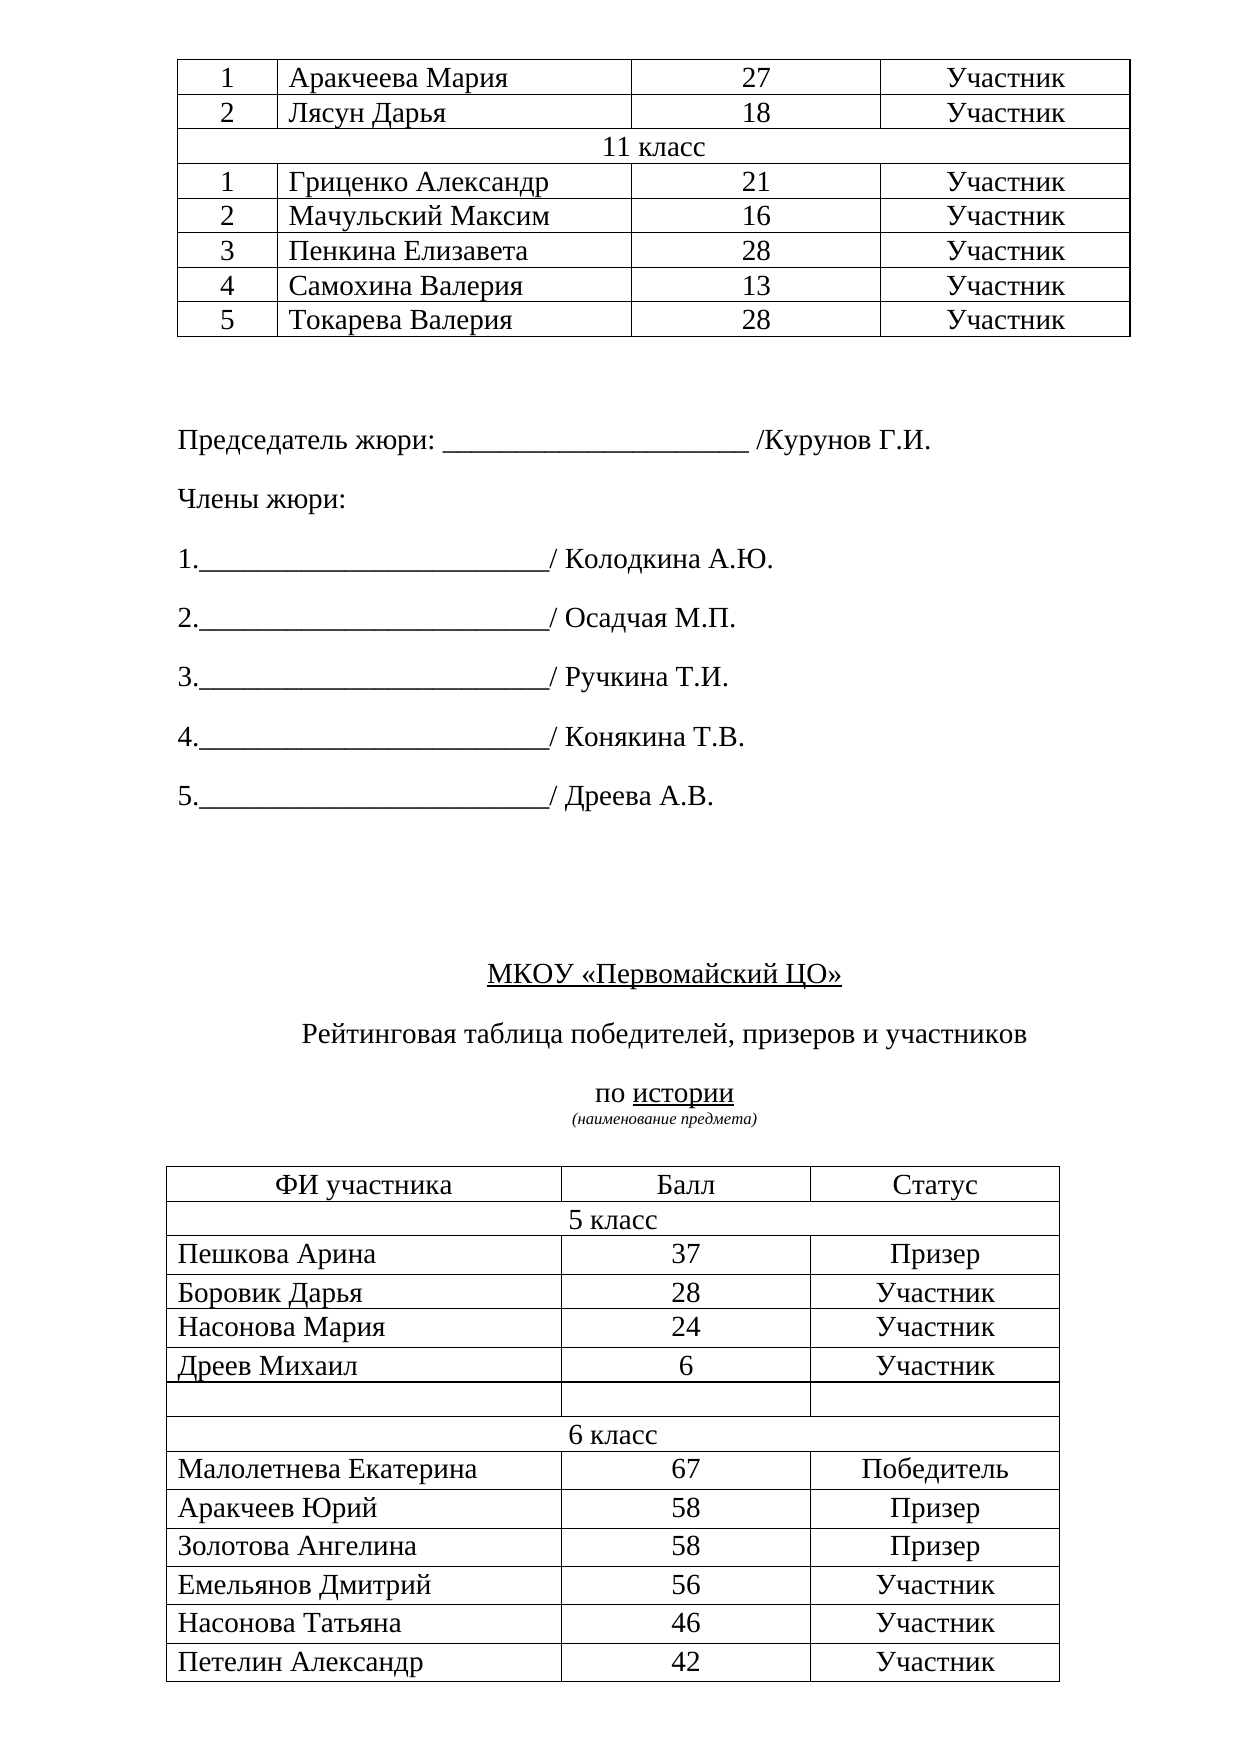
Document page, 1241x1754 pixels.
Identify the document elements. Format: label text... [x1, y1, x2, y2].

table_cell 24 [562, 1309, 810, 1347]
table_cell 1 [178, 164, 277, 197]
text (наименование предмета) [177, 1109, 1152, 1128]
table_cell 5 [178, 302, 277, 336]
table_cell Призер [811, 1236, 1059, 1274]
table_cell 4 [178, 268, 277, 301]
table_cell Участник [811, 1567, 1059, 1604]
table_cell 18 [632, 95, 880, 128]
table_cell 28 [632, 233, 880, 267]
table_cell [811, 1383, 1059, 1416]
table_cell Участник [881, 95, 1129, 128]
table_cell Призер [811, 1529, 1059, 1566]
table_cell Пенкина Елизавета [278, 233, 631, 267]
table_cell Насонова Татьяна [167, 1605, 561, 1643]
table_cell Дреев Михаил [167, 1348, 561, 1381]
table_cell Призер [811, 1490, 1059, 1527]
text 2.________________________/ Осадчая М.П. [177, 600, 1152, 634]
text по истории [177, 1075, 1152, 1109]
table_header ФИ участника [167, 1167, 561, 1201]
table_cell Участник [811, 1348, 1059, 1381]
text 5.________________________/ Дреева А.В. [177, 778, 1152, 812]
table_cell 67 [562, 1452, 810, 1489]
table_cell Насонова Мария [167, 1309, 561, 1347]
table_cell 28 [562, 1275, 810, 1308]
table_cell Участник [881, 60, 1129, 94]
table_cell Малолетнева Екатерина [167, 1452, 561, 1489]
table_cell 16 [632, 199, 880, 232]
table_cell 21 [632, 164, 880, 197]
table_cell 42 [562, 1644, 810, 1681]
table_cell Самохина Валерия [278, 268, 631, 301]
table_cell 6 класс [167, 1417, 1059, 1451]
text МКОУ «Первомайский ЦО» [177, 956, 1152, 990]
table_cell 2 [178, 199, 277, 232]
table_cell 56 [562, 1567, 810, 1604]
text 1.________________________/ Колодкина А.Ю. [177, 541, 1152, 574]
table_cell Петелин Александр [167, 1644, 561, 1681]
table_cell Участник [811, 1275, 1059, 1308]
table_cell 46 [562, 1605, 810, 1643]
table_header Балл [562, 1167, 810, 1201]
table_cell Участник [881, 164, 1129, 197]
table_cell 6 [562, 1348, 810, 1381]
table_cell 3 [178, 233, 277, 267]
table_cell Участник [881, 268, 1129, 301]
table_cell Аракчеева Мария [278, 60, 631, 94]
table_cell Гриценко Александр [278, 164, 631, 197]
text 3.________________________/ Ручкина Т.И. [177, 659, 1152, 693]
table_cell 13 [632, 268, 880, 301]
table_cell [167, 1383, 561, 1416]
table_cell 27 [632, 60, 880, 94]
table_cell Аракчеев Юрий [167, 1490, 561, 1527]
table_cell 5 класс [167, 1202, 1059, 1235]
table_cell 2 [178, 95, 277, 128]
table_cell [562, 1383, 810, 1416]
text Рейтинговая таблица победителей, призеров и участников [177, 1016, 1152, 1049]
table_cell Победитель [811, 1452, 1059, 1489]
table_cell 11 класс [178, 129, 1129, 163]
table_cell Участник [881, 199, 1129, 232]
table_cell 1 [178, 60, 277, 94]
text Председатель жюри: _____________________ /Курунов Г.И. [177, 422, 1152, 456]
table_cell Участник [881, 302, 1129, 336]
table_cell Участник [811, 1309, 1059, 1347]
table_cell Золотова Ангелина [167, 1529, 561, 1566]
table_cell 58 [562, 1490, 810, 1527]
table_cell Участник [881, 233, 1129, 267]
table_cell Пешкова Арина [167, 1236, 561, 1274]
table_cell Емельянов Дмитрий [167, 1567, 561, 1604]
text 4.________________________/ Конякина Т.В. [177, 719, 1152, 752]
table_cell 28 [632, 302, 880, 336]
table_cell Участник [811, 1644, 1059, 1681]
table_cell 58 [562, 1529, 810, 1566]
table_cell Токарева Валерия [278, 302, 631, 336]
table_cell 37 [562, 1236, 810, 1274]
table_cell Участник [811, 1605, 1059, 1643]
table_cell Боровик Дарья [167, 1275, 561, 1308]
table_cell Лясун Дарья [278, 95, 631, 128]
text Члены жюри: [177, 481, 1152, 515]
table_header Статус [811, 1167, 1059, 1201]
table_cell Мачульский Максим [278, 199, 631, 232]
